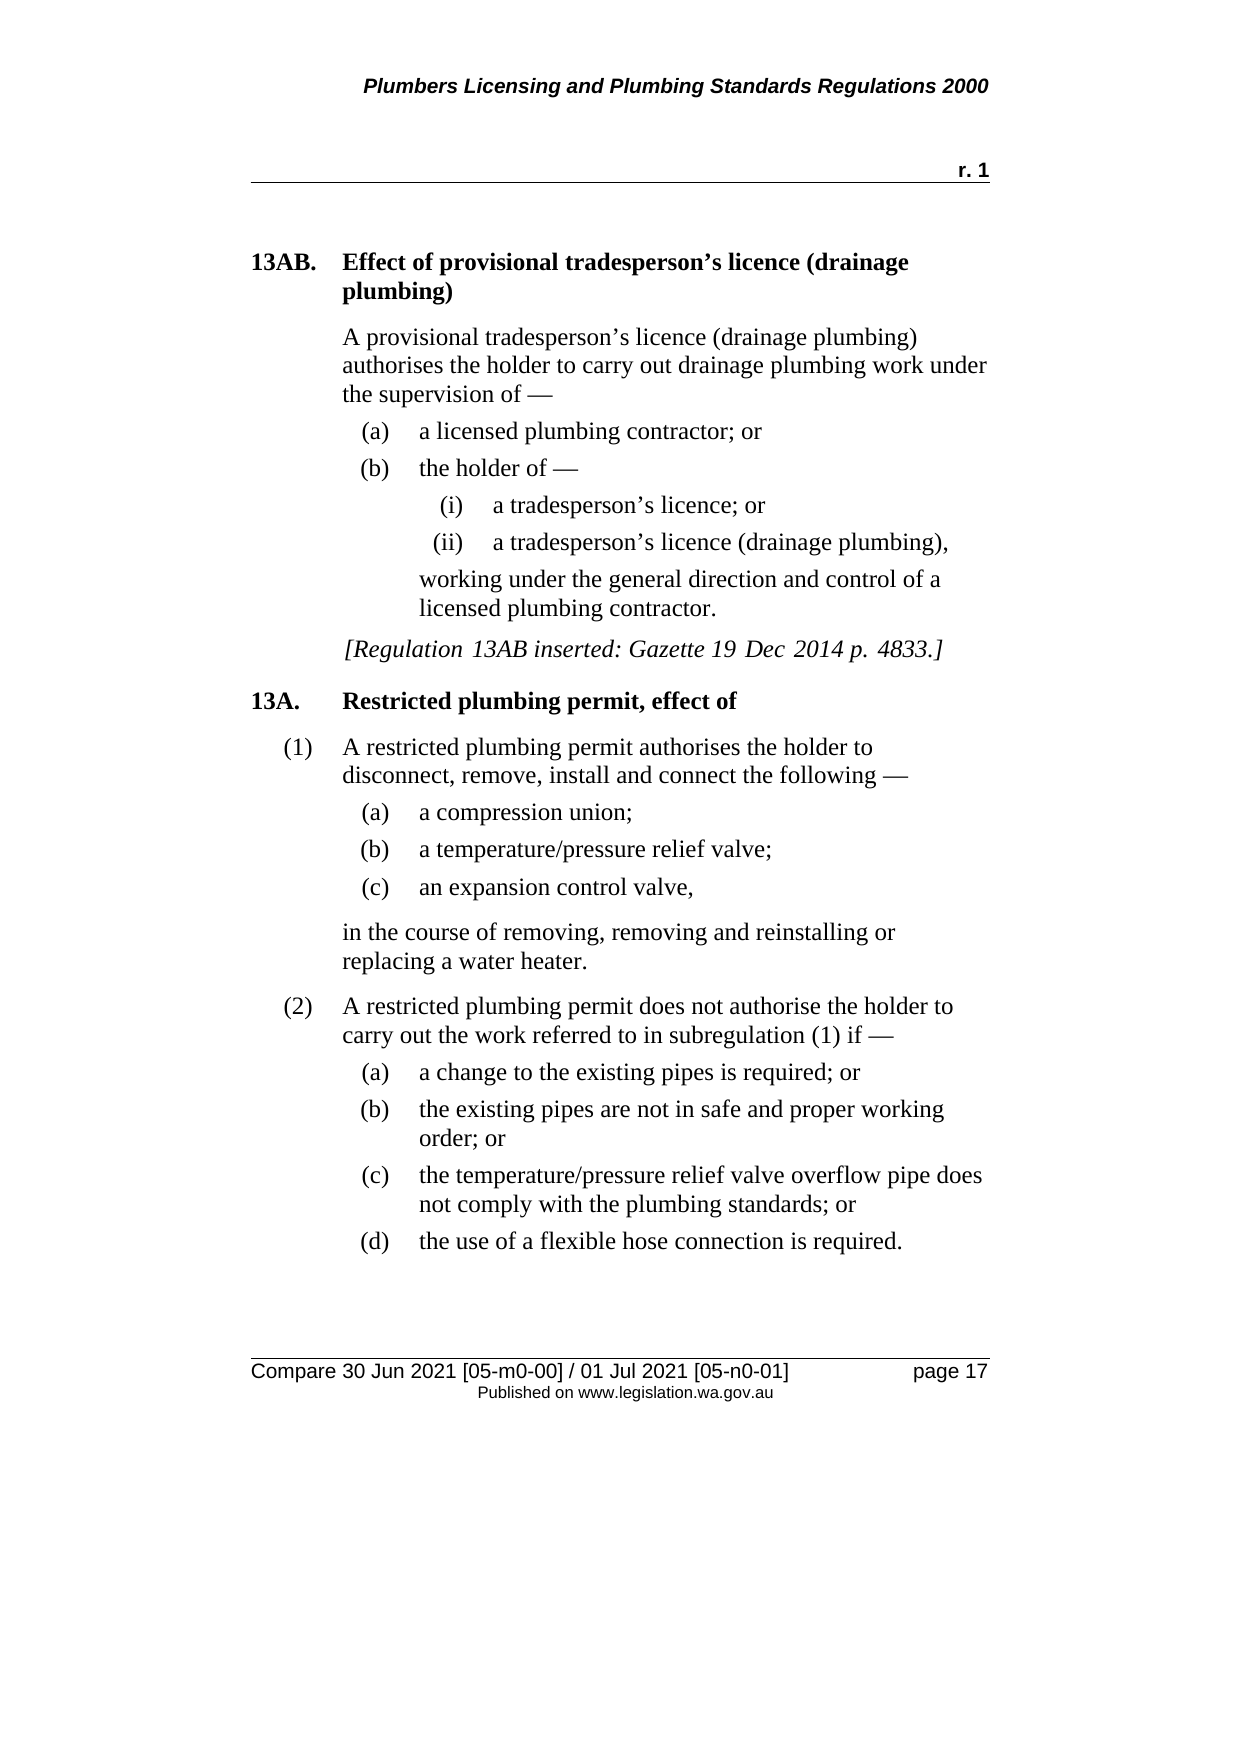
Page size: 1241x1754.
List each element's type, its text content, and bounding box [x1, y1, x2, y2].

text in the course of removing, removing and reinstalling or replacing a water heater. [251, 917, 990, 974]
text A provisional tradesperson’s licence (drainage plumbing) authorises the holder to carry out drainage plumbing work under the supervision of — [251, 322, 990, 408]
text working under the general direction and control of a licensed plumbing contractor. [251, 564, 990, 622]
text (c) an expansion control valve, [251, 872, 990, 900]
text (b) the existing pipes are not in safe and proper working order; or [251, 1094, 990, 1152]
text (i) a tradesperson’s licence; or [251, 490, 990, 519]
text (d) the use of a flexible hose connection is required. [251, 1226, 990, 1254]
text (c) the temperature/pressure relief valve overflow pipe does not comply with the plumbing standards; or [251, 1160, 990, 1217]
text (ii) a tradesperson’s licence (drainage plumbing), [251, 527, 990, 556]
subtitle 13A. Restricted plumbing permit, effect of [251, 686, 990, 715]
subtitle 13AB. Effect of provisional tradesperson’s licence (drainage plumbing) [251, 247, 990, 305]
text (a) a licensed plumbing contractor; or [251, 416, 990, 445]
text (b) a temperature/pressure relief valve; [251, 834, 990, 863]
text (2) A restricted plumbing permit does not authorise the holder to carry out the work referred to in subregulation (1) if — [251, 991, 990, 1049]
text (1) A restricted plumbing permit authorises the holder to disconnect, remove, install and connect the following — [251, 732, 990, 789]
text (a) a change to the existing pipes is required; or [251, 1057, 990, 1086]
text (b) the holder of — [251, 453, 990, 482]
text [Regulation 13AB inserted: Gazette 19 Dec 2014 p. 4833.] [251, 634, 990, 663]
text (a) a compression union; [251, 797, 990, 826]
